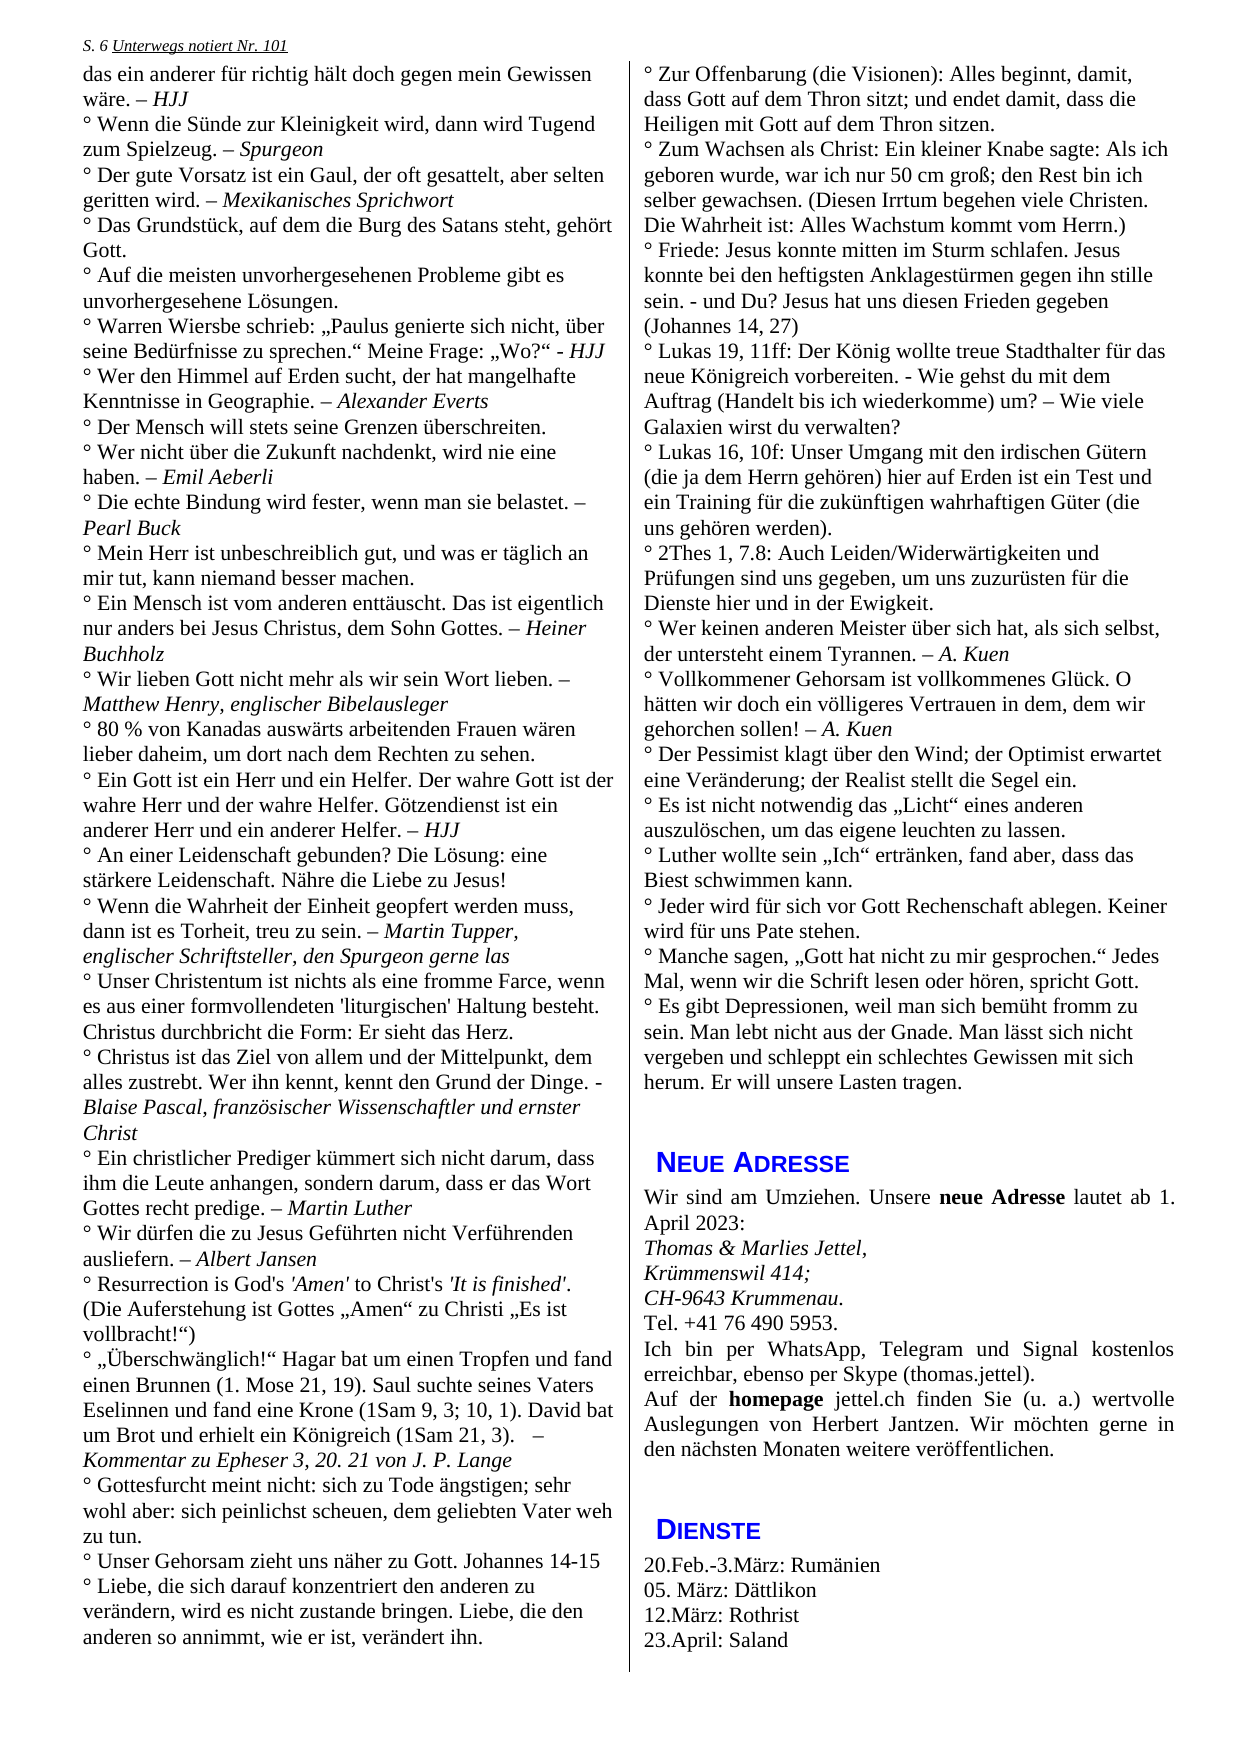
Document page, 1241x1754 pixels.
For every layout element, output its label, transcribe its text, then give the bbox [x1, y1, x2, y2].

text ° Gottesfurcht meint nicht: sich zu Tode ängstigen; sehr wohl aber: sich peinlichst scheuen, dem geliebten Vater weh zu tun. [83, 1472, 614, 1548]
text ° Ein christlicher Prediger kümmert sich nicht darum, dass ihm die Leute anhangen, sondern darum, dass er das Wort Gottes recht predige. – Martin Luther [83, 1145, 614, 1220]
text ° Liebe, die sich darauf konzentriert den anderen zu verändern, wird es nicht zustande bringen. Liebe, die den anderen so annimmt, wie er ist, verändert ihn. [83, 1573, 614, 1649]
text ° An einer Leidenschaft gebunden? Die Lösung: eine stärkere Leidenschaft. Nähre die Liebe zu Jesus! [83, 842, 614, 893]
text ° Das Grundstück, auf dem die Burg des Satans steht, gehört Gott. [83, 212, 614, 262]
text ° Wir lieben Gott nicht mehr als wir sein Wort lieben. – Matthew Henry, englischer Bibelausleger [83, 666, 614, 716]
text Wir sind am Umziehen. Unsere neue Adresse lautet ab 1. April 2023: [644, 1184, 1175, 1235]
text ° Lukas 16, 10f: Unser Umgang mit den irdischen Gütern (die ja dem Herrn gehören) hier auf Erden ist ein Test und ein Training für die zukünftigen wahrhaftigen Güter (die uns gehören werden). [644, 439, 1175, 540]
subtitle Dienste [656, 1512, 1175, 1545]
text ° Resurrection is God's 'Amen' to Christ's 'It is finished'. (Die Auferstehung ist Gottes „Amen“ zu Christi „Es ist vollbracht!“) [83, 1271, 614, 1346]
text ° Zur Offenbarung (die Visionen): Alles beginnt, damit, dass Gott auf dem Thron sitzt; und endet damit, dass die Heiligen mit Gott auf dem Thron sitzen. [644, 61, 1175, 136]
text ° Der Pessimist klagt über den Wind; der Optimist erwartet eine Veränderung; der Realist stellt die Segel ein. [644, 741, 1175, 792]
text ° Wer keinen anderen Meister über sich hat, als sich selbst, der untersteht einem Tyrannen. – A. Kuen [644, 615, 1175, 666]
text Ich bin per WhatsApp, Telegram und Signal kostenlos erreichbar, ebenso per Skype (thomas.jettel). [644, 1336, 1175, 1386]
text Auf der homepage jettel.ch finden Sie (u. a.) wertvolle Auslegungen von Herbert Jantzen. Wir möchten gerne in den nächsten Monaten weitere veröffentlichen. [644, 1386, 1175, 1462]
text 20.Feb.-3.März: Rumänien [644, 1552, 1175, 1577]
text ° Ein Gott ist ein Herr und ein Helfer. Der wahre Gott ist der wahre Herr und der wahre Helfer. Götzendienst ist ein anderer Herr und ein anderer Helfer. – HJJ [83, 767, 614, 842]
text ° Wir dürfen die zu Jesus Geführten nicht Verführenden ausliefern. – Albert Jansen [83, 1220, 614, 1271]
subtitle Neue Adresse [656, 1144, 1175, 1178]
text ° Ein Mensch ist vom anderen enttäuscht. Das ist eigentlich nur anders bei Jesus Christus, dem Sohn Gottes. – Heiner Buchholz [83, 590, 614, 666]
text ° Der Mensch will stets seine Grenzen überschreiten. [83, 414, 614, 439]
text ° Die echte Bindung wird fester, wenn man sie belastet. – Pearl Buck [83, 489, 614, 540]
text ° Es ist nicht notwendig das „Licht“ eines anderen auszulöschen, um das eigene leuchten zu lassen. [644, 792, 1175, 842]
text 23.April: Saland [644, 1627, 1175, 1652]
text ° „Überschwänglich!“ Hagar bat um einen Tropfen und fand einen Brunnen (1. Mose 21, 19). Saul suchte seines Vaters Eselinnen und fand eine Krone (1Sam 9, 3; 10, 1). David bat um Brot und erhielt ein Königreich (1Sam 21, 3). – Kommentar zu Epheser 3, 20. 21 von J. P. Lange [83, 1346, 614, 1472]
text ° Lukas 19, 11ff: Der König wollte treue Stadthalter für das neue Königreich vorbereiten. - Wie gehst du mit dem Auftrag (Handelt bis ich wiederkomme) um? – Wie viele Galaxien wirst du verwalten? [644, 338, 1175, 439]
text ° Christus ist das Ziel von allem und der Mittelpunkt, dem alles zustrebt. Wer ihn kennt, kennt den Grund der Dinge. - Blaise Pascal, französischer Wissenschaftler und ernster Christ [83, 1044, 614, 1145]
text Thomas & Marlies Jettel, [644, 1235, 1175, 1260]
text ° Warren Wiersbe schrieb: „Paulus genierte sich nicht, über seine Bedürfnisse zu sprechen.“ Meine Frage: „Wo?“ - HJJ [83, 313, 614, 363]
text ° Jeder wird für sich vor Gott Rechenschaft ablegen. Keiner wird für uns Pate stehen. [644, 893, 1175, 943]
text ° Unser Christentum ist nichts als eine fromme Farce, wenn es aus einer formvollendeten 'liturgischen' Haltung besteht. Christus durchbricht die Form: Er sieht das Herz. [83, 968, 614, 1044]
text ° Wenn die Wahrheit der Einheit geopfert werden muss, dann ist es Torheit, treu zu sein. – Martin Tupper, englischer Schriftsteller, den Spurgeon gerne las [83, 893, 614, 968]
text ° Zum Wachsen als Christ: Ein kleiner Knabe sagte: Als ich geboren wurde, war ich nur 50 cm groß; den Rest bin ich selber gewachsen. (Diesen Irrtum begehen viele Christen. Die Wahrheit ist: Alles Wachstum kommt vom Herrn.) [644, 136, 1175, 237]
text Krümmenswil 414; [644, 1260, 1175, 1285]
text 05. März: Dättlikon [644, 1577, 1175, 1602]
text ° Wenn die Sünde zur Kleinigkeit wird, dann wird Tugend zum Spielzeug. – Spurgeon [83, 111, 614, 162]
text ° 80 % von Kanadas auswärts arbeitenden Frauen wären lieber daheim, um dort nach dem Rechten zu sehen. [83, 716, 614, 767]
text ° Auf die meisten unvorhergesehenen Probleme gibt es unvorhergesehene Lösungen. [83, 262, 614, 313]
text ° Wer den Himmel auf Erden sucht, der hat mangelhafte Kenntnisse in Geographie. – Alexander Everts [83, 363, 614, 414]
text ° Manche sagen, „Gott hat nicht zu mir gesprochen.“ Jedes Mal, wenn wir die Schrift lesen oder hören, spricht Gott. [644, 943, 1175, 993]
text ° Vollkommener Gehorsam ist vollkommenes Glück. O hätten wir doch ein völligeres Vertrauen in dem, dem wir gehorchen sollen! – A. Kuen [644, 666, 1175, 741]
text CH-9643 Krummenau. [644, 1285, 1175, 1310]
text ° 2Thes 1, 7.8: Auch Leiden/Widerwärtigkeiten und Prüfungen sind uns gegeben, um uns zuzurüsten für die Dienste hier und in der Ewigkeit. [644, 540, 1175, 615]
text Tel. +41 76 490 5953. [644, 1310, 1175, 1336]
text ° Wer nicht über die Zukunft nachdenkt, wird nie eine haben. – Emil Aeberli [83, 439, 614, 489]
text ° Unser Gehorsam zieht uns näher zu Gott. Johannes 14-15 [83, 1548, 614, 1573]
text ° Mein Herr ist unbeschreiblich gut, und was er täglich an mir tut, kann niemand besser machen. [83, 540, 614, 590]
text 12.März: Rothrist [644, 1602, 1175, 1627]
text ° Es gibt Depressionen, weil man sich bemüht fromm zu sein. Man lebt nicht aus der Gnade. Man lässt sich nicht vergeben und schleppt ein schlechtes Gewissen mit sich herum. Er will unsere Lasten tragen. [644, 993, 1175, 1094]
text ° Friede: Jesus konnte mitten im Sturm schlafen. Jesus konnte bei den heftigsten Anklagestürmen gegen ihn stille sein. - und Du? Jesus hat uns diesen Frieden gegeben (Johannes 14, 27) [644, 237, 1175, 338]
text ° Luther wollte sein „Ich“ ertränken, fand aber, dass das Biest schwimmen kann. [644, 842, 1175, 893]
text ° Der gute Vorsatz ist ein Gaul, der oft gesattelt, aber selten geritten wird. – Mexikanisches Sprichwort [83, 162, 614, 212]
